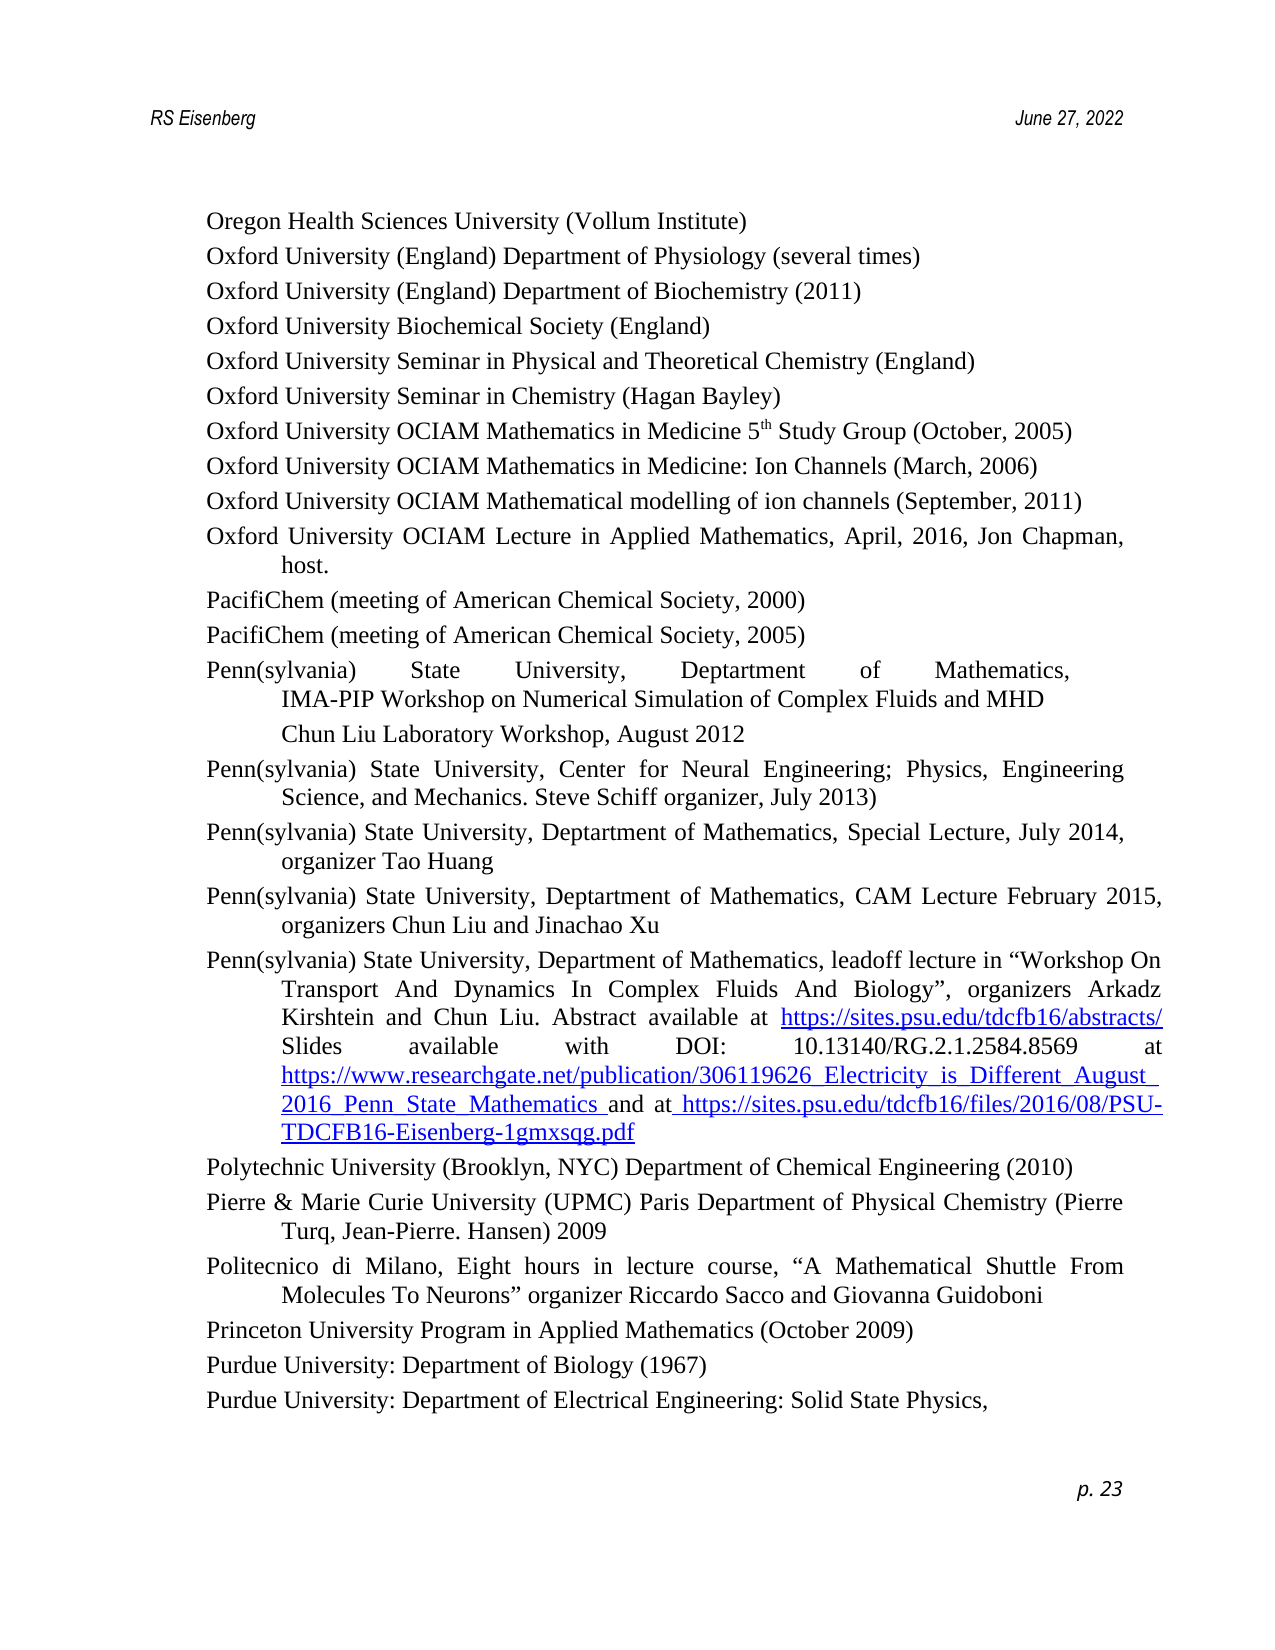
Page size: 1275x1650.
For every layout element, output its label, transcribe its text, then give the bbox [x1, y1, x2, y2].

text Politecnico di Milano, Eight hours in lecture course, “A Mathematical Shuttle From Molecules To Neurons” organizer Riccardo Sacco and Giovanna Guidoboni [206, 1251, 1125, 1309]
text Oxford University OCIAM Mathematics in Medicine 5th Study Group (October, 2005) [206, 416, 1125, 445]
text Penn(sylvania) State University, Deptartment of Mathematics, CAM Lecture February 2015, organizers Chun Liu and Jinachao Xu [206, 881, 1162, 939]
text Chun Liu Laboratory Workshop, August 2012 [206, 719, 1125, 747]
text PacifiChem (meeting of American Chemical Society, 2000) [206, 585, 1125, 614]
text Oregon Health Sciences University (Vollum Institute) [206, 206, 1125, 235]
text Oxford University OCIAM Lecture in Applied Mathematics, April, 2016, Jon Chapman, host. [206, 521, 1125, 579]
text Oxford University Biochemical Society (England) [206, 311, 1125, 340]
text Oxford University OCIAM Mathematics in Medicine: Ion Channels (March, 2006) [206, 451, 1125, 480]
text Penn(sylvania) State University, Deptartment of Mathematics, Special Lecture, July 2014, organizer Tao Huang [206, 817, 1125, 875]
text Oxford University OCIAM Mathematical modelling of ion channels (September, 2011) [206, 486, 1125, 515]
text Oxford University (England) Department of Physiology (several times) [206, 241, 1125, 270]
text Oxford University Seminar in Physical and Theoretical Chemistry (England) [206, 346, 1125, 375]
text Princeton University Program in Applied Mathematics (October 2009) [206, 1315, 1125, 1344]
text Purdue University: Department of Biology (1967) [206, 1350, 1125, 1379]
text Purdue University: Department of Electrical Engineering: Solid State Physics, [206, 1385, 1125, 1414]
text Penn(sylvania) State University, Department of Mathematics, leadoff lecture in “Workshop On Transport And Dynamics In Complex Fluids And Biology”, organizers Arkadz Kirshtein and Chun Liu. Abstract available at https://sites.psu.edu/tdcfb16/abstracts/ Slides available with DOI: 10.13140/RG.2.1.2584.8569 at https://www.researchgate.net/publication/306119626_Electricity_is_Different_August_2016_Penn_State_Mathematics and at https://sites.psu.edu/tdcfb16/files/2016/08/PSU-TDCFB16-Eisenberg-1gmxsqg.pdf [206, 945, 1162, 1146]
text Pierre & Marie Curie University (UPMC) Paris Department of Physical Chemistry (Pierre Turq, Jean-Pierre. Hansen) 2009 [206, 1187, 1125, 1245]
text Penn(sylvania) State University, Deptartment of Mathematics, IMA-PIP Workshop on Numerical Simulation of Complex Fluids and MHD [206, 655, 1125, 712]
text PacifiChem (meeting of American Chemical Society, 2005) [206, 620, 1125, 649]
text Oxford University Seminar in Chemistry (Hagan Bayley) [206, 381, 1125, 410]
text Penn(sylvania) State University, Center for Neural Engineering; Physics, Engineering Science, and Mechanics. Steve Schiff organizer, July 2013) [206, 754, 1125, 811]
text Oxford University (England) Department of Biochemistry (2011) [206, 276, 1125, 305]
text Polytechnic University (Brooklyn, NYC) Department of Chemical Engineering (2010) [206, 1152, 1125, 1181]
